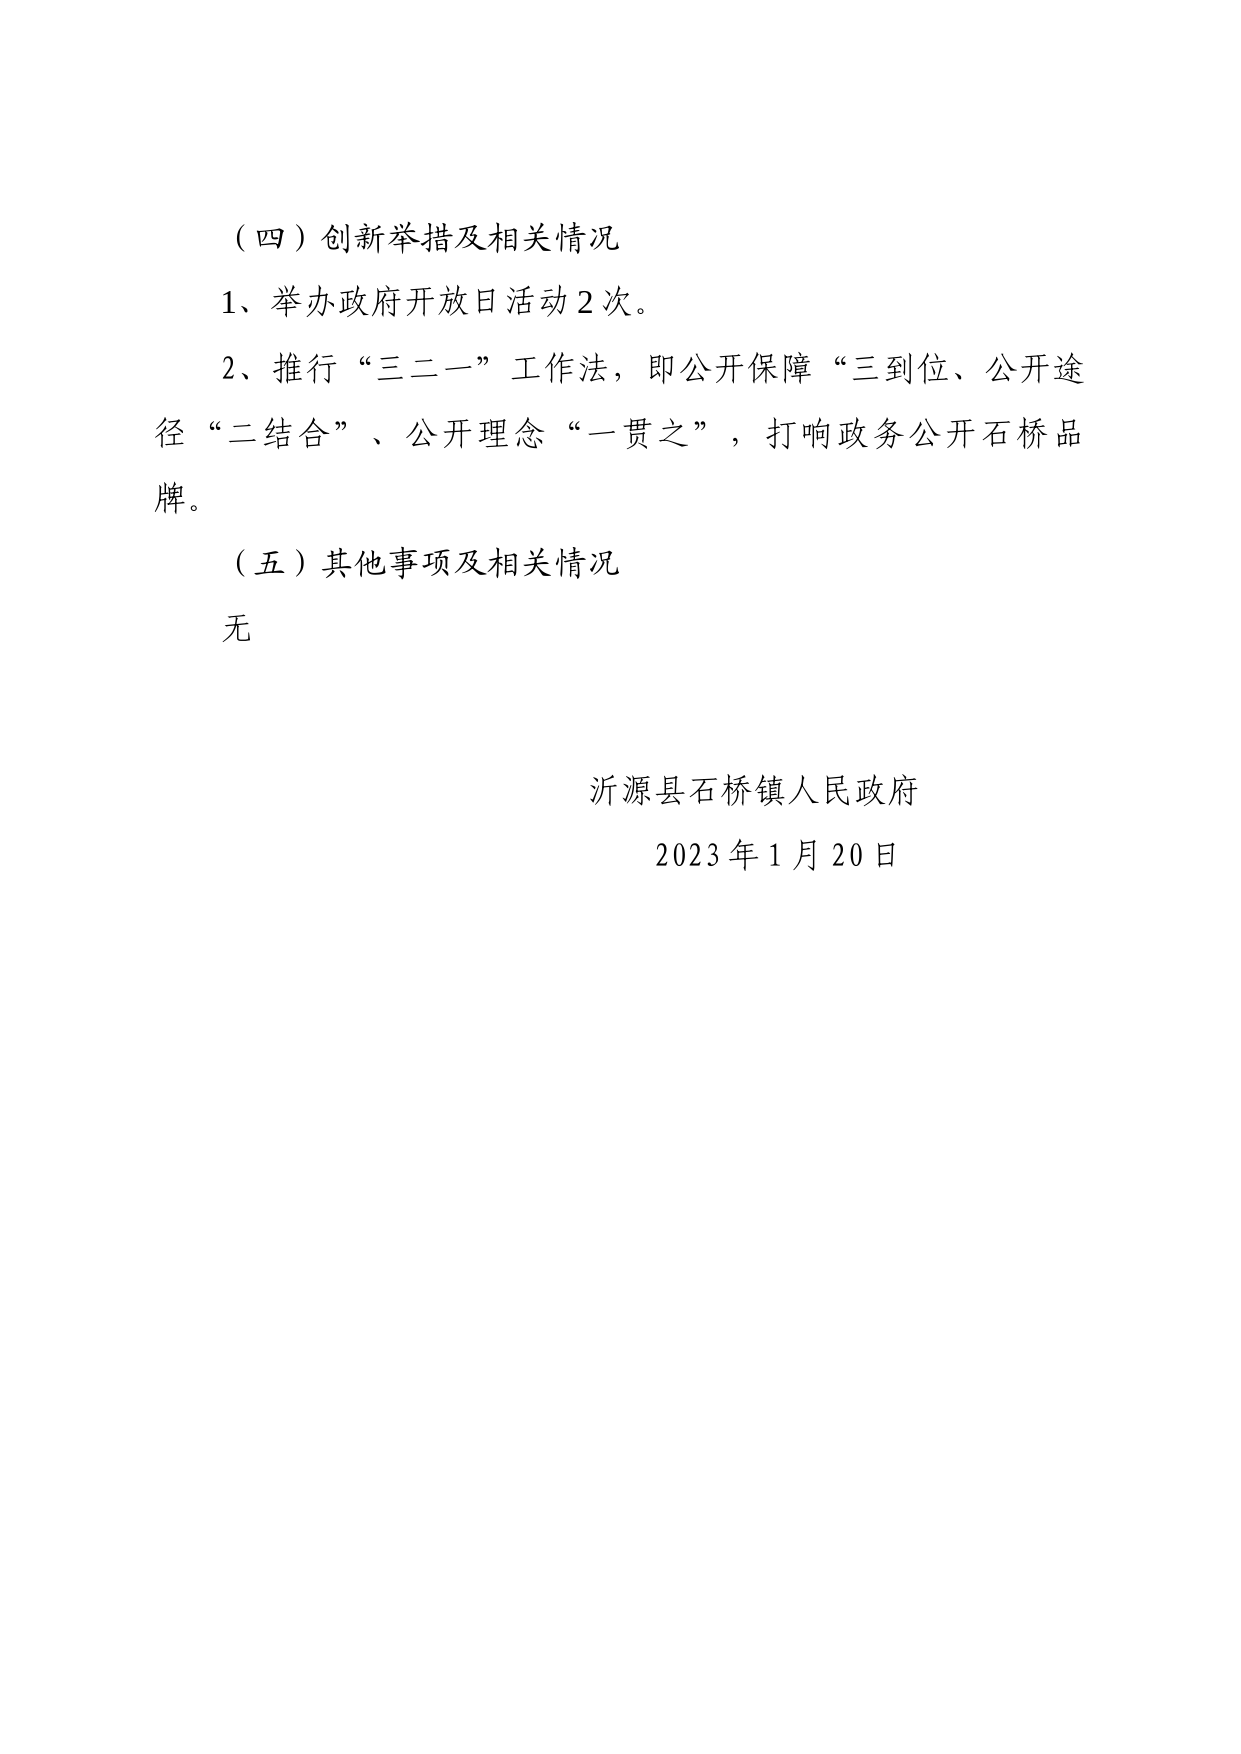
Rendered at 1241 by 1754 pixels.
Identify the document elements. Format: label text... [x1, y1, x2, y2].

list （四）创新举措及相关情况 [153, 203, 1087, 268]
subtitle 沂源县石桥镇人民政府 [153, 756, 1087, 821]
text 2023年1月20日 [153, 821, 1087, 886]
subtitle 无 [153, 593, 1087, 658]
list 2、推行“三二一”工作法，即公开保障“三到位、公开途径“二结合”、公开理念“一贯之”，打响政务公开石桥品牌。 [153, 333, 1087, 528]
list 1、举办政府开放日活动2次。 [153, 268, 1087, 333]
list （五）其他事项及相关情况 [153, 528, 1087, 593]
